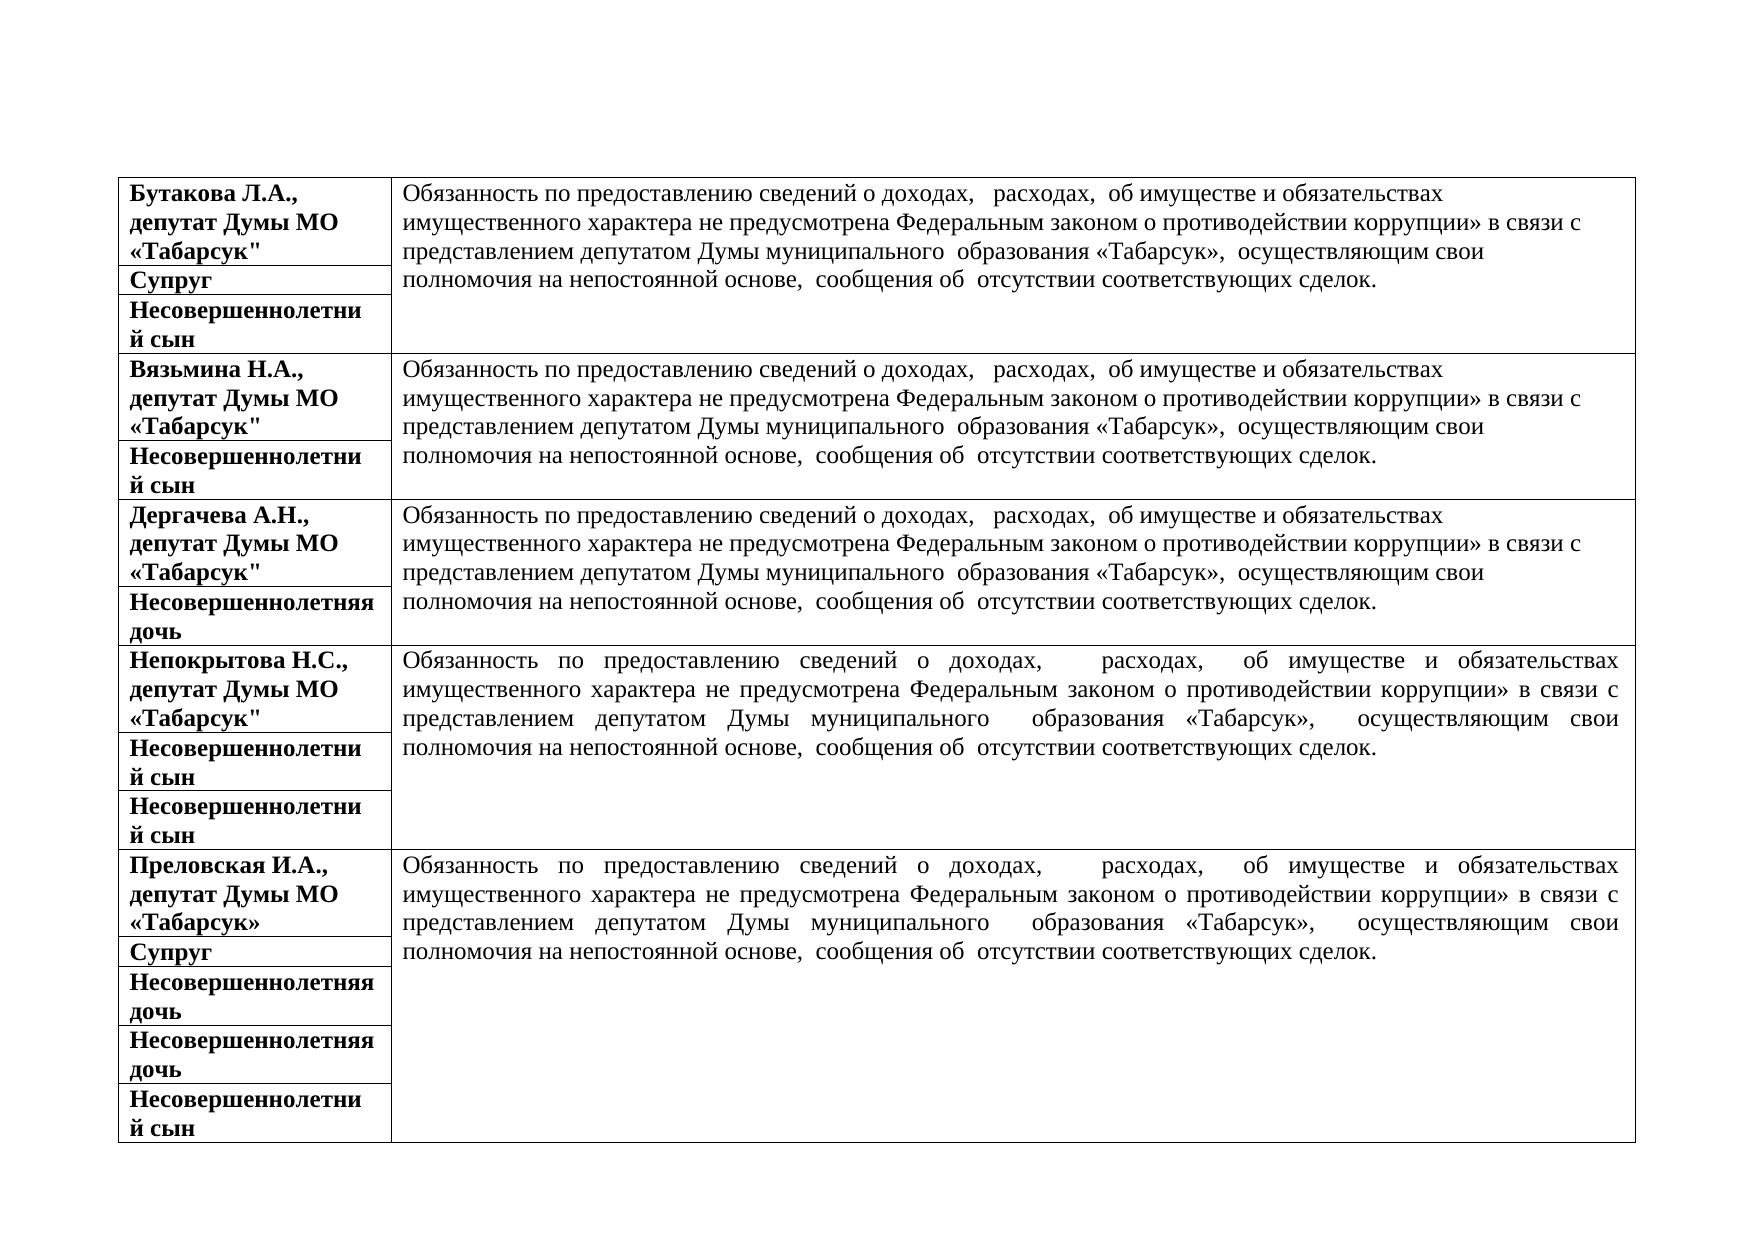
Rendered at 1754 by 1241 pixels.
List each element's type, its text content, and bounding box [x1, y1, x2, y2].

table_cell Супруг [119, 937, 391, 966]
table_cell Бутакова Л.А., депутат Думы МО «Табарсук" [119, 178, 391, 264]
table_cell Несовершеннолетний сын [119, 441, 391, 499]
table_cell Несовершеннолетний сын [119, 295, 391, 353]
table_cell Дергачева А.Н., депутат Думы МО «Табарсук" [119, 500, 391, 586]
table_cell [392, 178, 1635, 353]
table_cell Вязьмина Н.А., депутат Думы МО «Табарсук" [119, 354, 391, 440]
table_cell Супруг [119, 266, 391, 294]
table_cell Несовершеннолетний сын [119, 733, 391, 790]
table_cell Несовершеннолетний сын [119, 791, 391, 849]
table_cell Несовершеннолетняя дочь [119, 1026, 391, 1083]
table_cell Несовершеннолетняя дочь [119, 587, 391, 644]
table_cell Непокрытова Н.С., депутат Думы МО «Табарсук" [119, 646, 391, 732]
table_cell Несовершеннолетняя дочь [119, 967, 391, 1024]
table_cell Преловская И.А., депутат Думы МО «Табарсук» [119, 850, 391, 936]
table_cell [392, 850, 1635, 1142]
table_cell Несовершеннолетний сын [119, 1084, 391, 1142]
